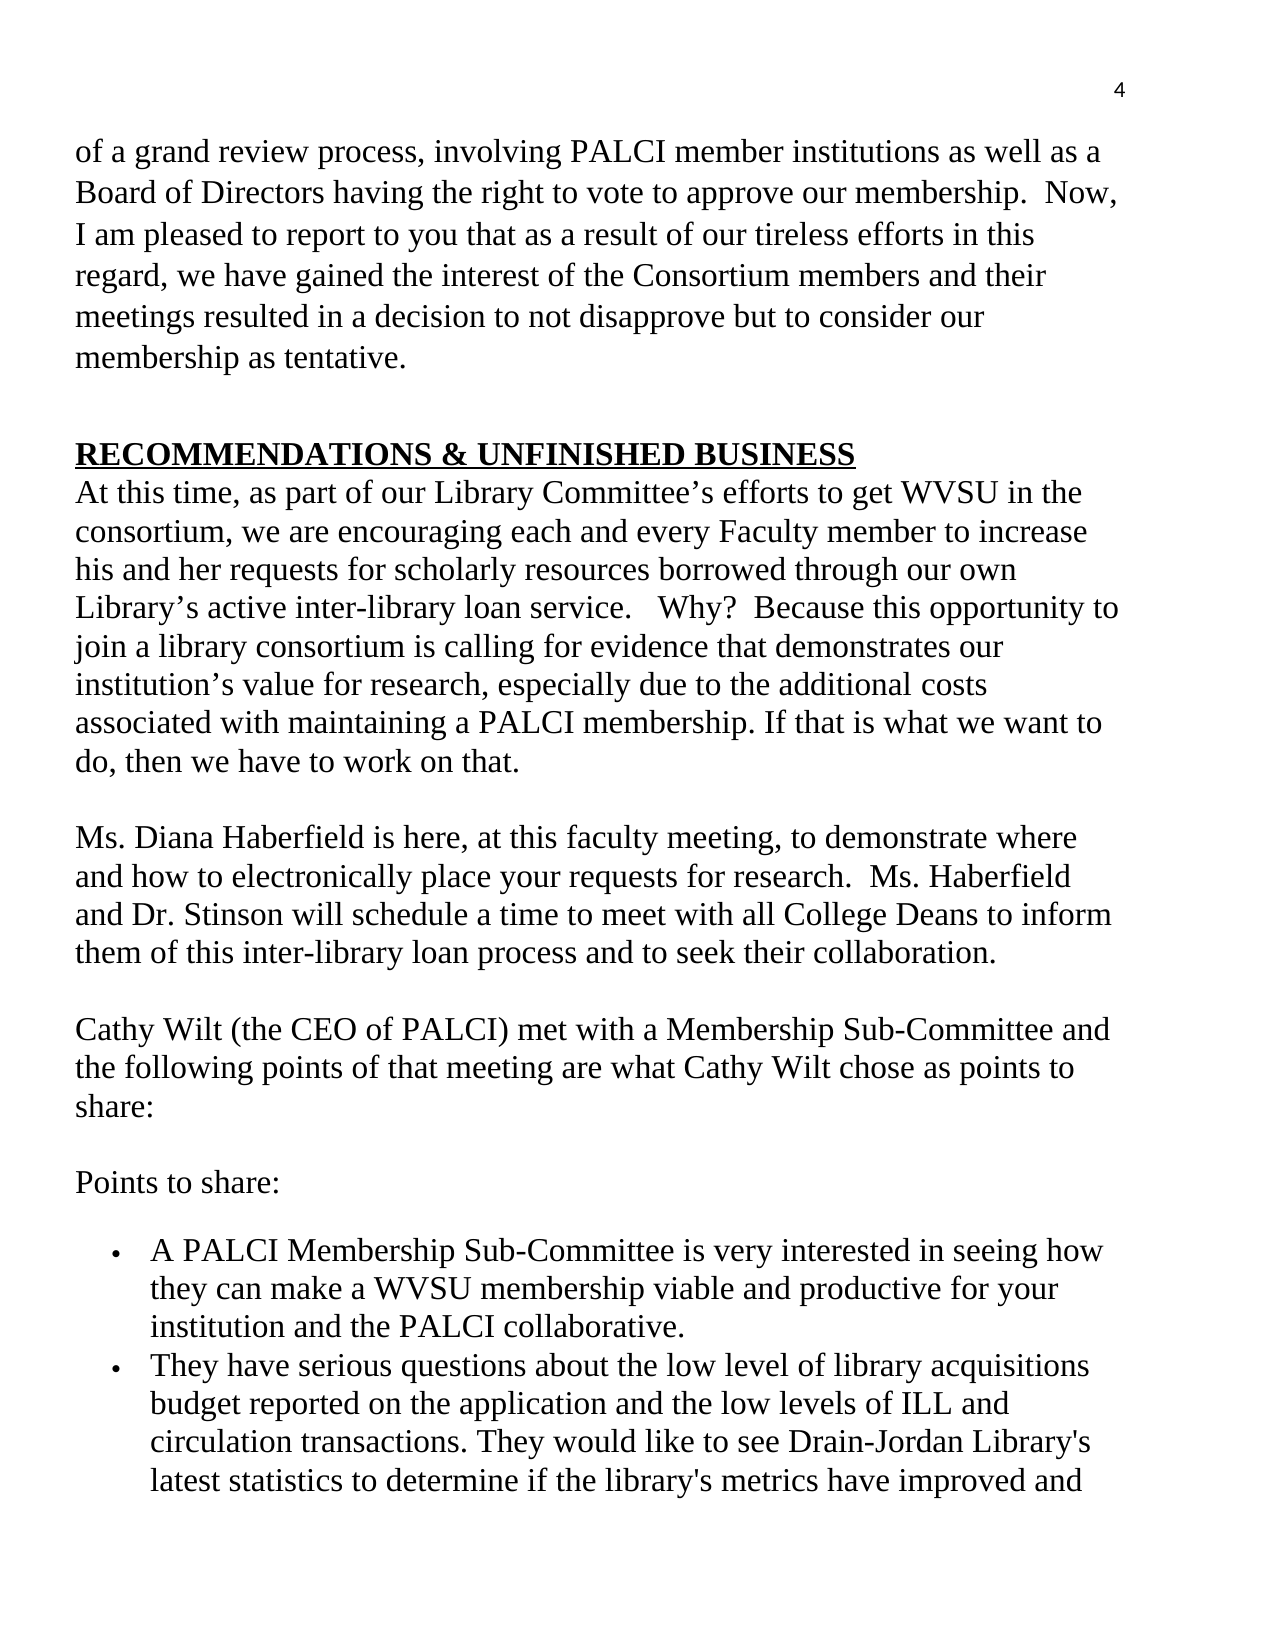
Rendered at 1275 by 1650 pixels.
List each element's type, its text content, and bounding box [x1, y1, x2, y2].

list A PALCI Membership Sub-Committee is very interested in seeing how they can make a WVSU membership viable and productive for your institution and the PALCI collaborative. [112, 1230, 1125, 1345]
text At this time, as part of our Library Committee’s efforts to get WVSU in the consortium, we are encouraging each and every Faculty member to increase his and her requests for scholarly resources borrowed through our own Library’s active inter-library loan service. Why? Because this opportunity to join a library consortium is calling for evidence that demonstrates our institution’s value for research, especially due to the additional costs associated with maintaining a PALCI membership. If that is what we want to do, then we have to work on that. [75, 472, 1125, 779]
text Ms. Diana Haberfield is here, at this faculty meeting, to demonstrate where and how to electronically place your requests for research. Ms. Haberfield and Dr. Stinson will schedule a time to meet with all College Deans to inform them of this inter-library loan process and to seek their collaboration. [75, 817, 1125, 971]
text RECOMMENDATIONS & UNFINISHED BUSINESS [75, 434, 1125, 472]
text Points to share: [75, 1162, 1125, 1201]
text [75, 131, 1125, 376]
text Cathy Wilt (the CEO of PALCI) met with a Membership Sub-Committee and the following points of that meeting are what Cathy Wilt chose as points to share: [75, 1009, 1125, 1124]
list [112, 1345, 1125, 1498]
